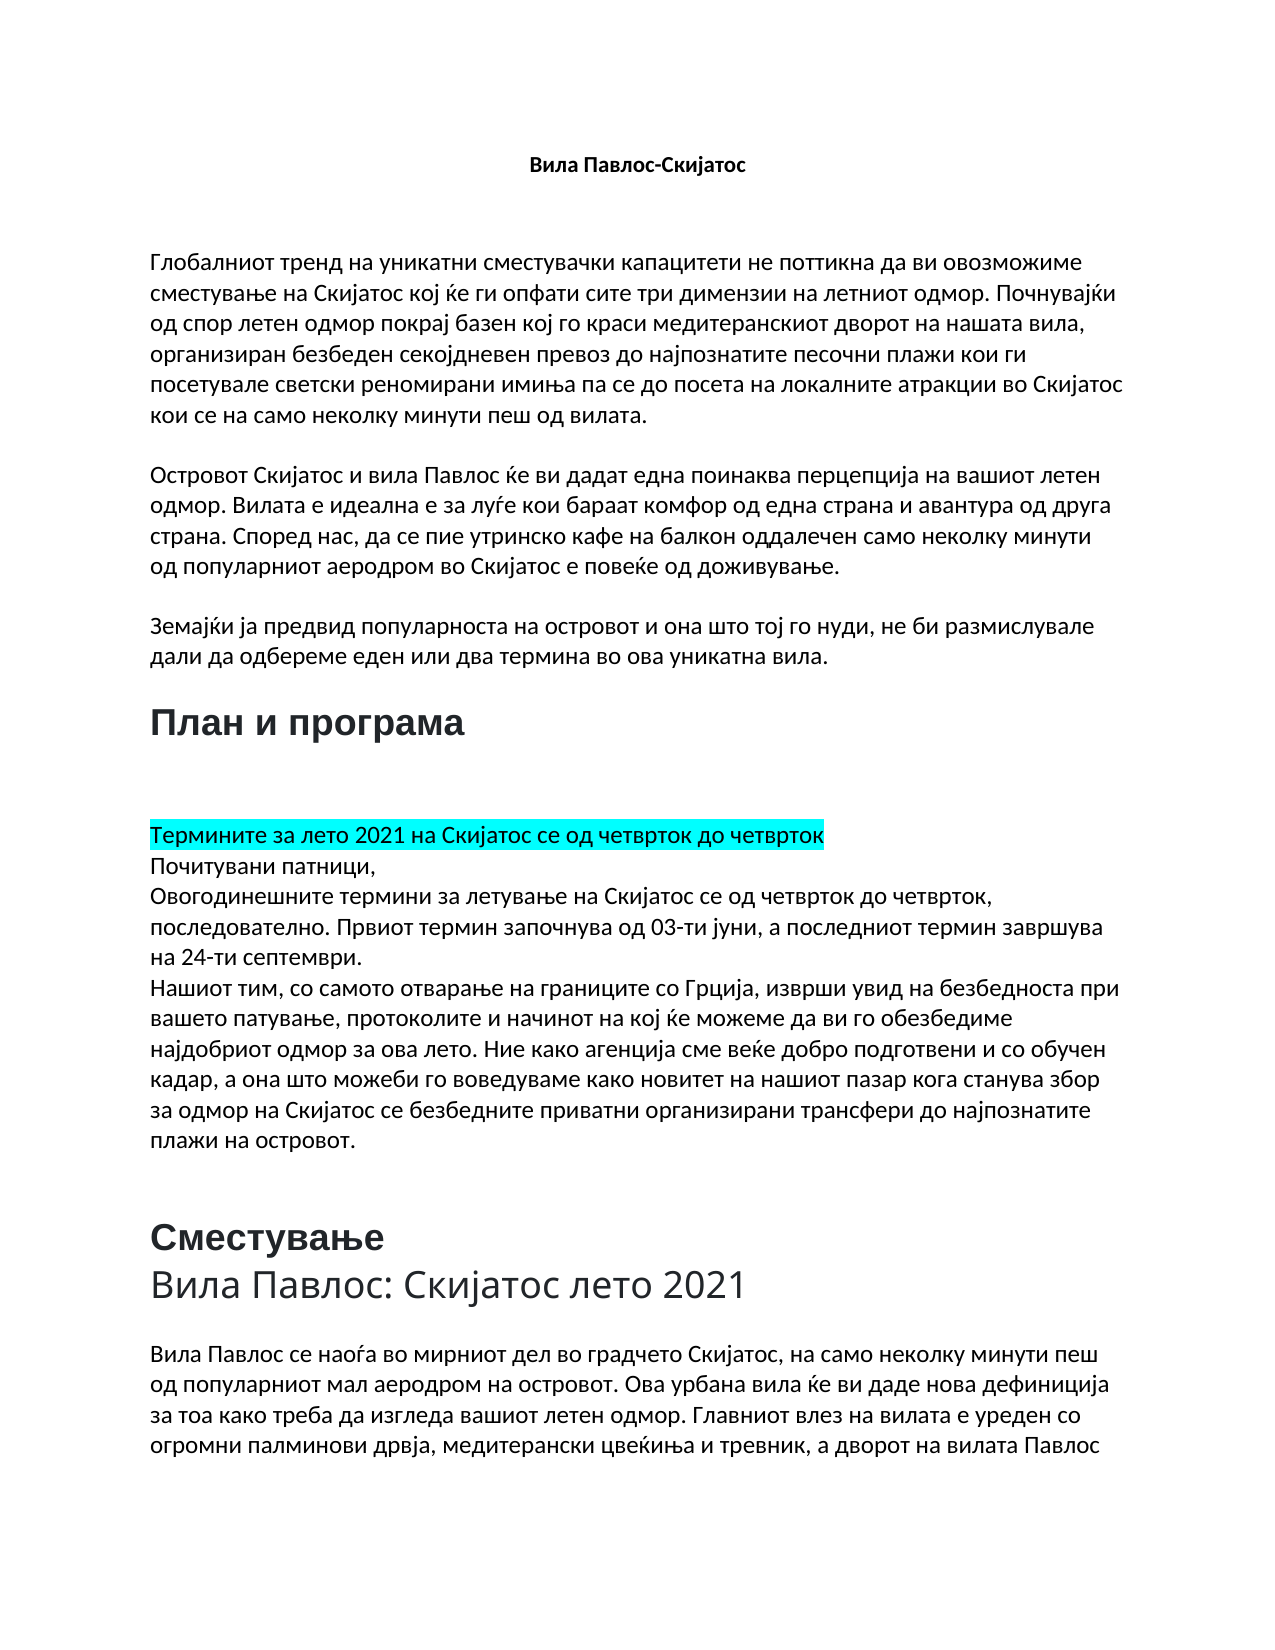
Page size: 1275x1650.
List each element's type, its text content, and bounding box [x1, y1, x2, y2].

text План и програма [150, 700, 1125, 743]
text Глобалниот тренд на уникатни сместувачки капацитети не поттикна да ви овозможиме сместување на Скијатос кој ќе ги опфати сите три димензии на летниот одмор. Почнувајќи од спор летен одмор покрај базен кој го краси медитеранскиот дворот на нашата вила, организиран безбеден секојдневен превоз до најпознатите песочни плажи кои ги посетувале светски реномирани имиња па се до посета на локалните атракции во Скијатос кои се на само неколку минути пеш од вилата. [150, 246, 1125, 429]
text Овогодинешните термини за летување на Скијатос се од четврток до четврток, последователно. Првиот термин започнува од 03-ти јуни, а последниот термин завршува на 24-ти септември. [150, 880, 1125, 972]
text Термините за лето 2021 на Скијатос се од четврток до четврток [150, 803, 1125, 850]
text Нашиот тим, со самото отварање на границите со Грција, изврши увид на безбедноста при вашето патување, протоколите и начинот на кој ќе можеме да ви го обезбедиме најдобриот одмор за ова лето. Ние како агенција сме веќе добро подготвени и со обучен кадар, а она што можеби го воведуваме како новитет на нашиот пазар кога станува збор за одмор на Скијатос се безбедните приватни организирани трансфери до најпознатите плажи на островот. [150, 972, 1125, 1155]
text Сместување [150, 1215, 1125, 1258]
text Вила Павлос: Скијатос лето 2021 [150, 1258, 1125, 1309]
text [150, 1338, 1125, 1460]
text Вила Павлос-Скијатос [150, 150, 1125, 178]
text Земајќи ја предвид популарноста на островот и она што тој го нуди, не би размислувале дали да одбереме еден или два термина во ова уникатна вила. [150, 610, 1125, 671]
text Островот Скијатос и вила Павлос ќе ви дадат една поинаква перцепција на вашиот летен одмор. Вилата е идеална е за луѓе кои бараат комфор од една страна и авантура од друга страна. Според нас, да се пие утринско кафе на балкон оддалечен само неколку минути од популарниот аеродром во Скијатос е повеќе од доживување. [150, 459, 1125, 581]
text Почитувани патници, [150, 850, 1125, 880]
